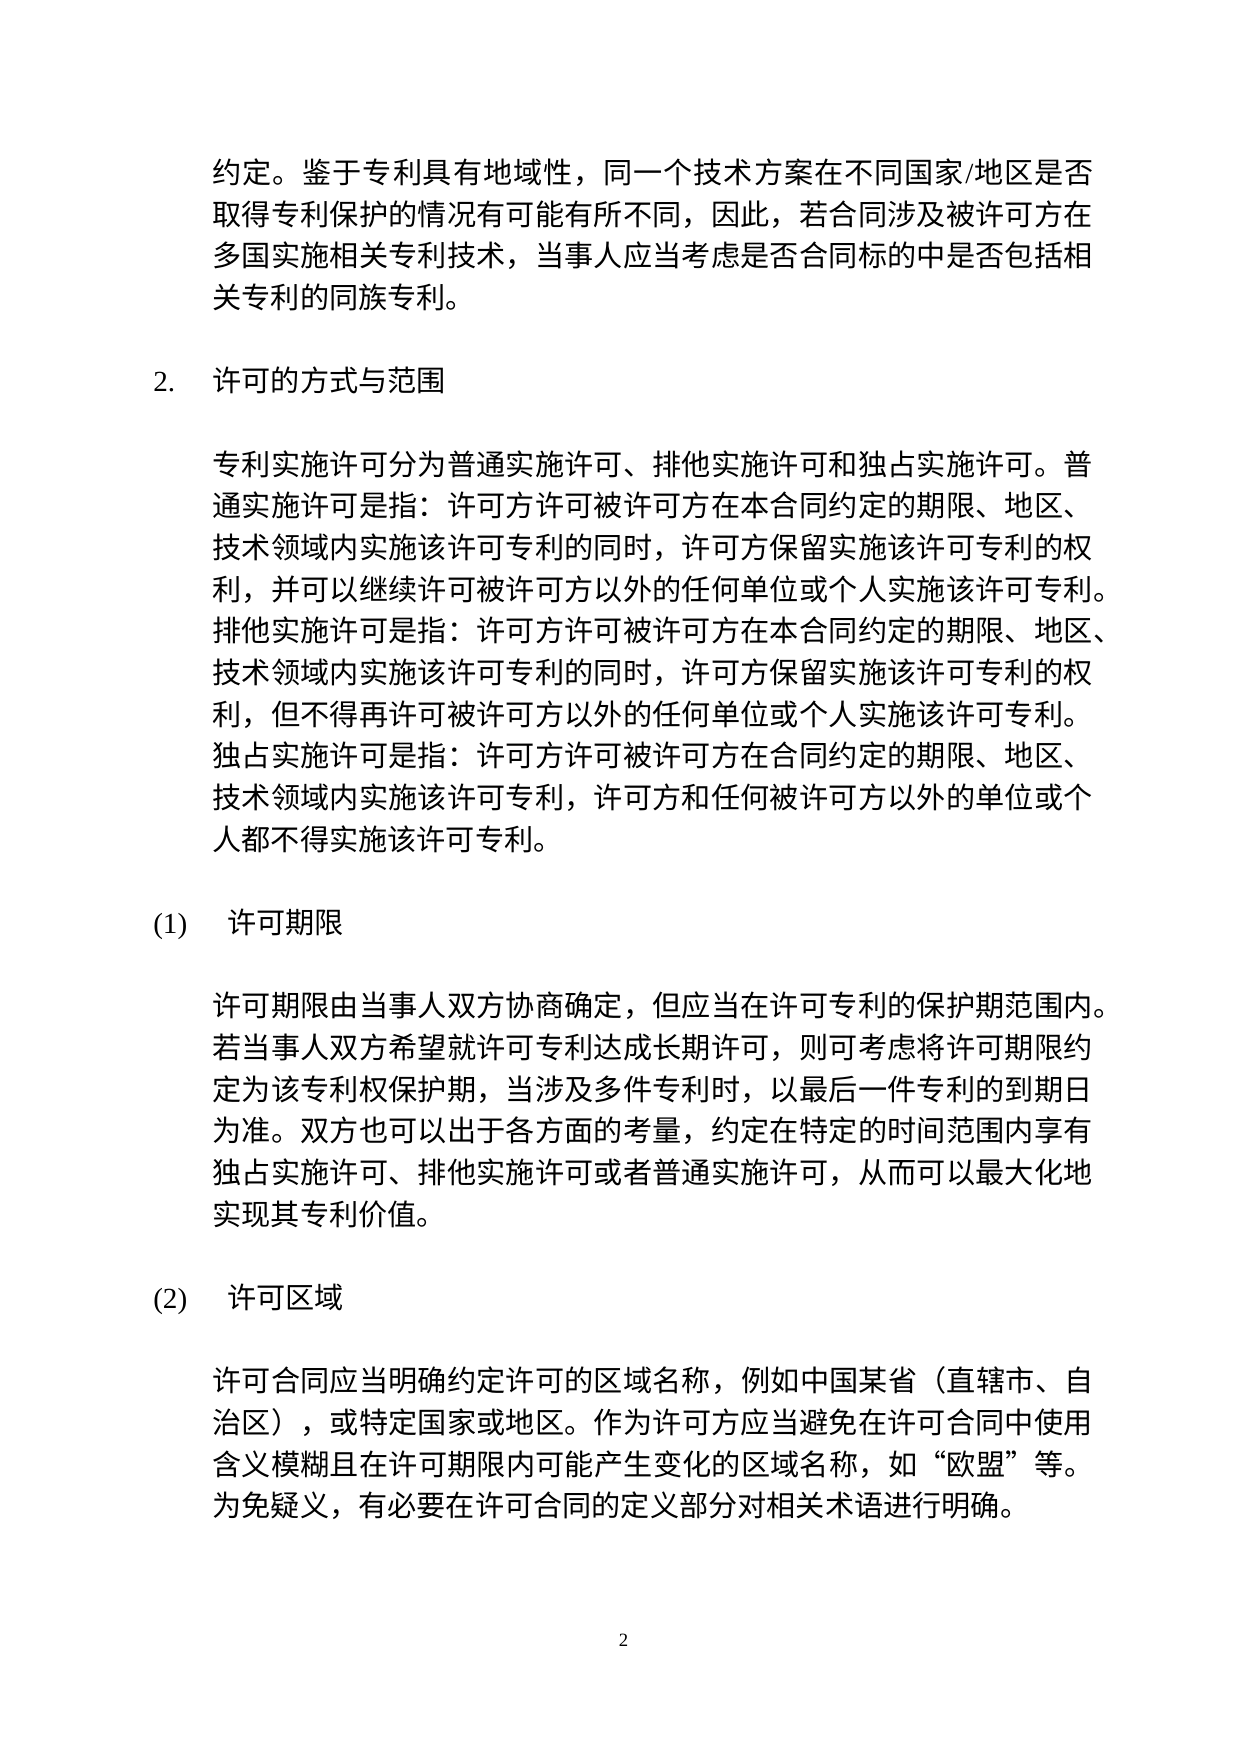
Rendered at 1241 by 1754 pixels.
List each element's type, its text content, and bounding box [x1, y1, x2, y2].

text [212, 150, 1094, 317]
list 许可期限 [153, 900, 1094, 942]
text 专利实施许可分为普通实施许可、排他实施许可和独占实施许可。普通实施许可是指：许可方许可被许可方在本合同约定的期限、地区、技术领域内实施该许可专利的同时，许可方保留实施该许可专利的权利，并可以继续许可被许可方以外的任何单位或个人实施该许可专利。排他实施许可是指：许可方许可被许可方在本合同约定的期限、地区、技术领域内实施该许可专利的同时，许可方保留实施该许可专利的权利，但不得再许可被许可方以外的任何单位或个人实施该许可专利。独占实施许可是指：许可方许可被许可方在合同约定的期限、地区、技术领域内实施该许可专利，许可方和任何被许可方以外的单位或个人都不得实施该许可专利。 [212, 442, 1094, 858]
text 许可合同应当明确约定许可的区域名称，例如中国某省（直辖市、自治区），或特定国家或地区。作为许可方应当避免在许可合同中使用含义模糊且在许可期限内可能产生变化的区域名称，如“欧盟”等。为免疑义，有必要在许可合同的定义部分对相关术语进行明确。 [212, 1358, 1094, 1525]
list 许可的方式与范围 [153, 358, 1094, 400]
list 许可区域 [153, 1275, 1094, 1317]
text 许可期限由当事人双方协商确定，但应当在许可专利的保护期范围内。若当事人双方希望就许可专利达成长期许可，则可考虑将许可期限约定为该专利权保护期，当涉及多件专利时，以最后一件专利的到期日为准。双方也可以出于各方面的考量，约定在特定的时间范围内享有独占实施许可、排他实施许可或者普通实施许可，从而可以最大化地实现其专利价值。 [212, 983, 1094, 1233]
